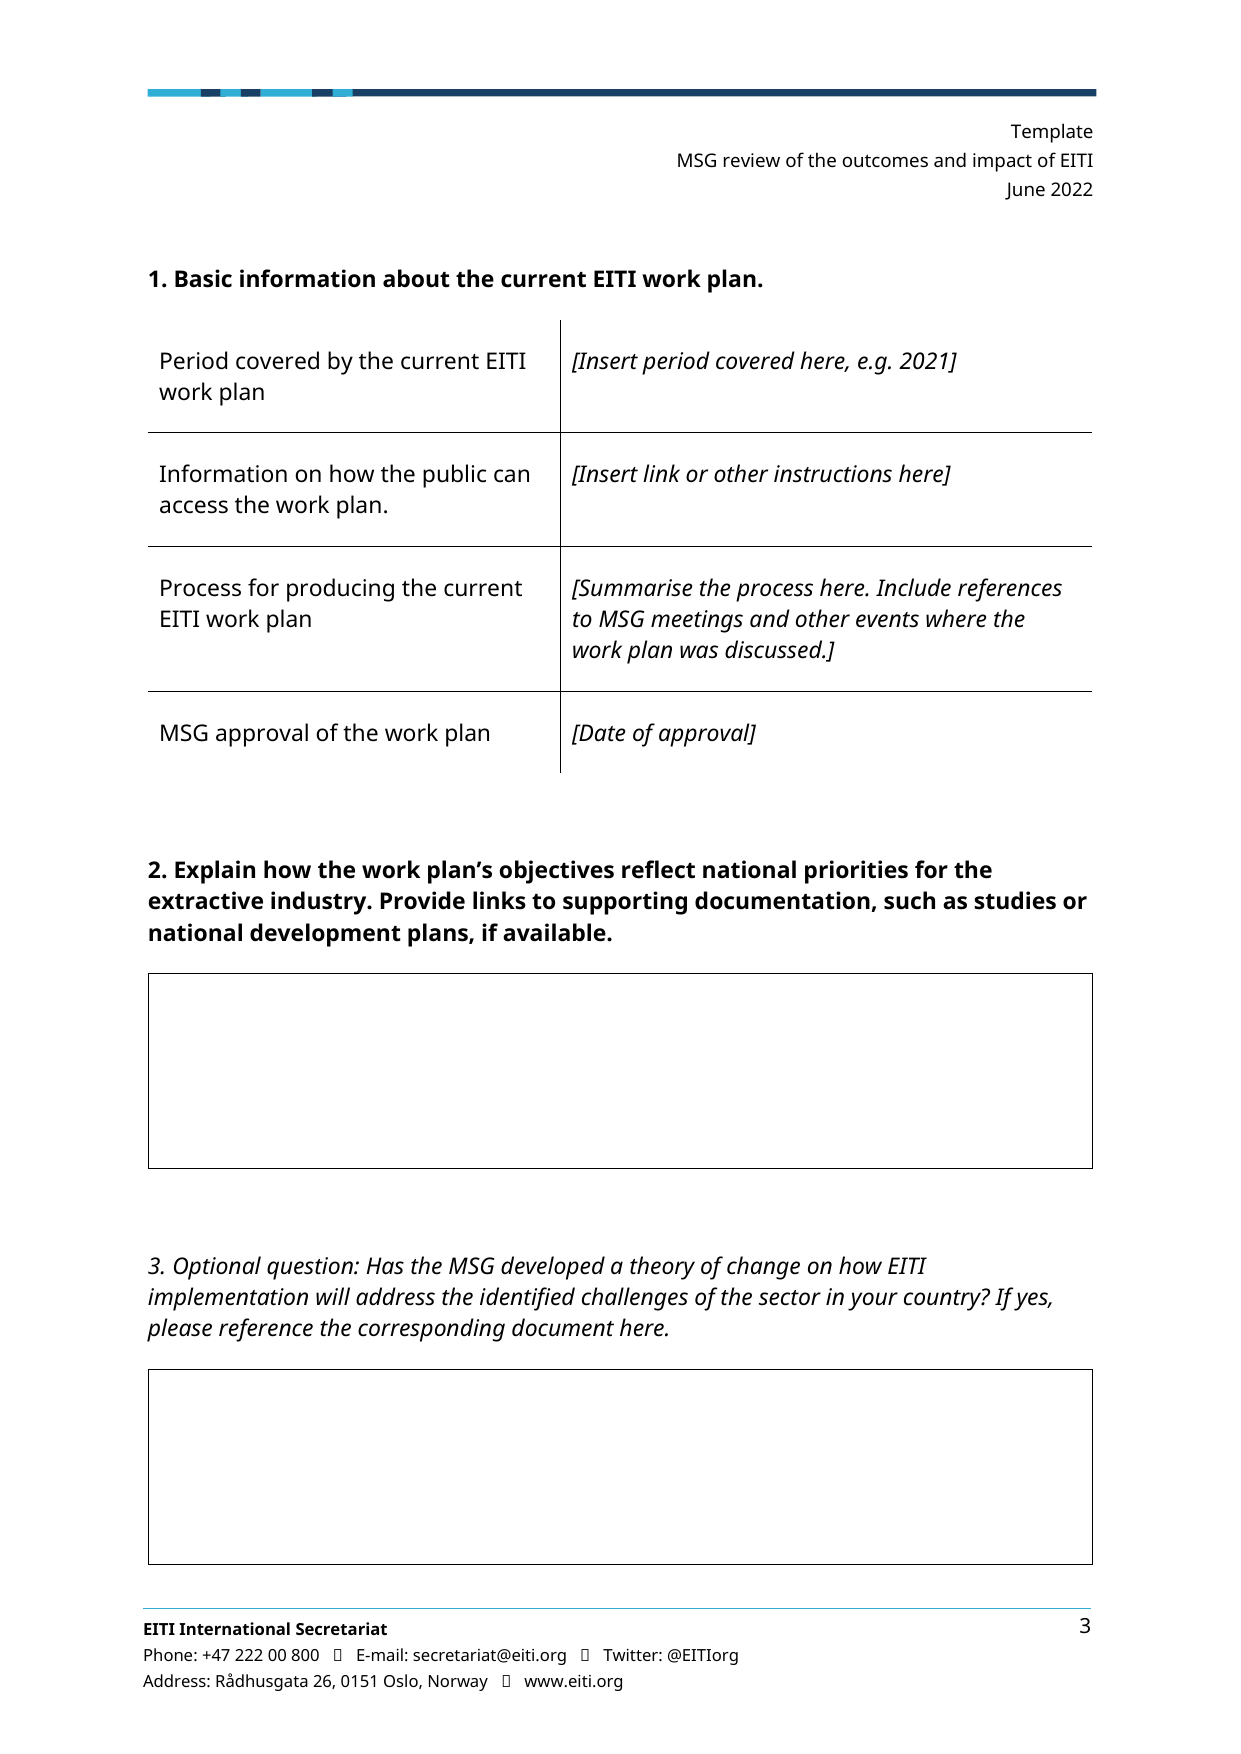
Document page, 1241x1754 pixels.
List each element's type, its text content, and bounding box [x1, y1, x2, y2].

text 2. Explain how the work plan’s objectives reflect national priorities for the extractive industry. Provide links to supporting documentation, such as studies or national development plans, if available. [148, 854, 1093, 948]
table_cell [Date of approval] [561, 692, 1092, 773]
table_header Period covered by the current EITI work plan [148, 320, 560, 432]
text 1. Basic information about the current EITI work plan. [148, 263, 1093, 295]
text 3. Optional question: Has the MSG developed a theory of change on how EITI implementation will address the identified challenges of the sector in your country? If yes, please reference the corresponding document here. [148, 1250, 1093, 1344]
table_header [Insert period covered here, e.g. 2021] [561, 320, 1092, 432]
table_cell [Summarise the process here. Include references to MSG meetings and other events where the work plan was discussed.] [561, 547, 1092, 691]
table_cell Information on how the public can access the work plan. [148, 433, 560, 546]
table_cell Process for producing the current EITI work plan [148, 547, 560, 691]
table_cell [Insert link or other instructions here] [561, 433, 1092, 546]
table_cell MSG approval of the work plan [148, 692, 560, 773]
table_header [149, 974, 1092, 1168]
table_header [149, 1370, 1092, 1563]
